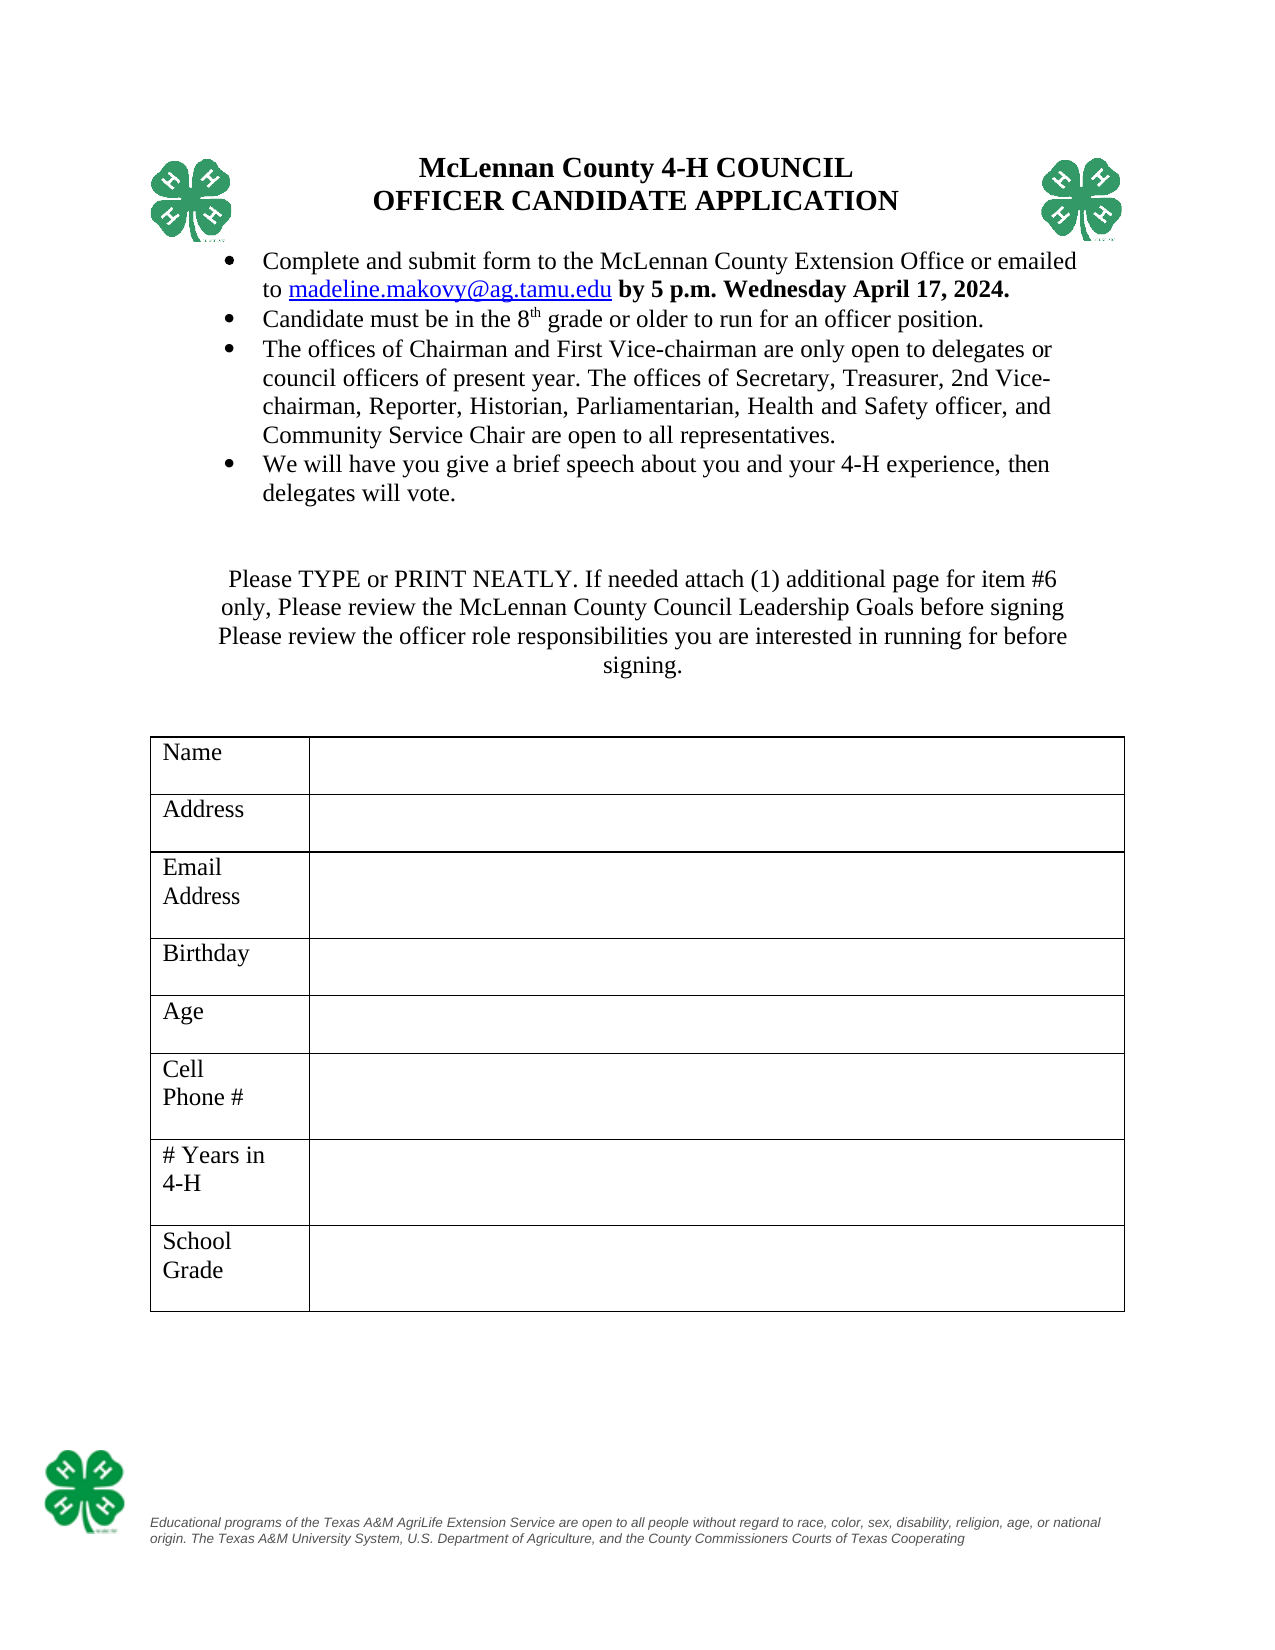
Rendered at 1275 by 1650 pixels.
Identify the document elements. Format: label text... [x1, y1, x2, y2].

table_cell Address [151, 795, 309, 851]
table_cell [310, 1140, 1124, 1225]
table_cell Email Address [151, 853, 309, 937]
table_cell # Years in 4-H [151, 1140, 309, 1225]
table_cell [310, 1226, 1124, 1311]
table_cell Age [151, 996, 309, 1053]
picture [1041, 158, 1122, 241]
list We will have you give a brief speech about you and your 4-H experience, then delegates will vote. [225, 449, 1050, 506]
table_cell [310, 853, 1124, 937]
text Please review the officer role responsibilities you are interested in running for before signing. [201, 621, 1085, 679]
table_cell [310, 795, 1124, 851]
table_cell [310, 1054, 1124, 1139]
picture [44, 1450, 126, 1534]
picture [150, 159, 232, 242]
list Complete and submit form to the McLennan County Extension Office or emailed to madeline.makovy@ag.tamu.edu by 5 p.m. Wednesday April 17, 2024. [225, 246, 1078, 303]
table_cell [310, 996, 1124, 1053]
list The offices of Chairman and First Vice-chairman are only open to delegates or council officers of present year. The offices of Secretary, Treasurer, 2nd Vice- chairman, Reporter, Historian, Parliamentarian, Health and Safety officer, and Community Service Chair are open to all representatives. [225, 334, 1052, 449]
table_header Name [151, 738, 309, 794]
table_cell Cell Phone # [151, 1054, 309, 1139]
text Please TYPE or PRINT NEATLY. If needed attach (1) additional page for item #6 only, Please review the McLennan County Council Leadership Goals before signing [201, 564, 1084, 621]
table_cell [310, 939, 1124, 995]
subtitle McLennan County 4-H COUNCIL OFFICER CANDIDATE APPLICATION [372, 150, 901, 217]
table_cell Birthday [151, 939, 309, 995]
subtitle Candidate must be in the 8th grade or older to run for an officer position. [225, 303, 1137, 334]
table_header [310, 738, 1124, 794]
table_cell School Grade [151, 1226, 309, 1311]
